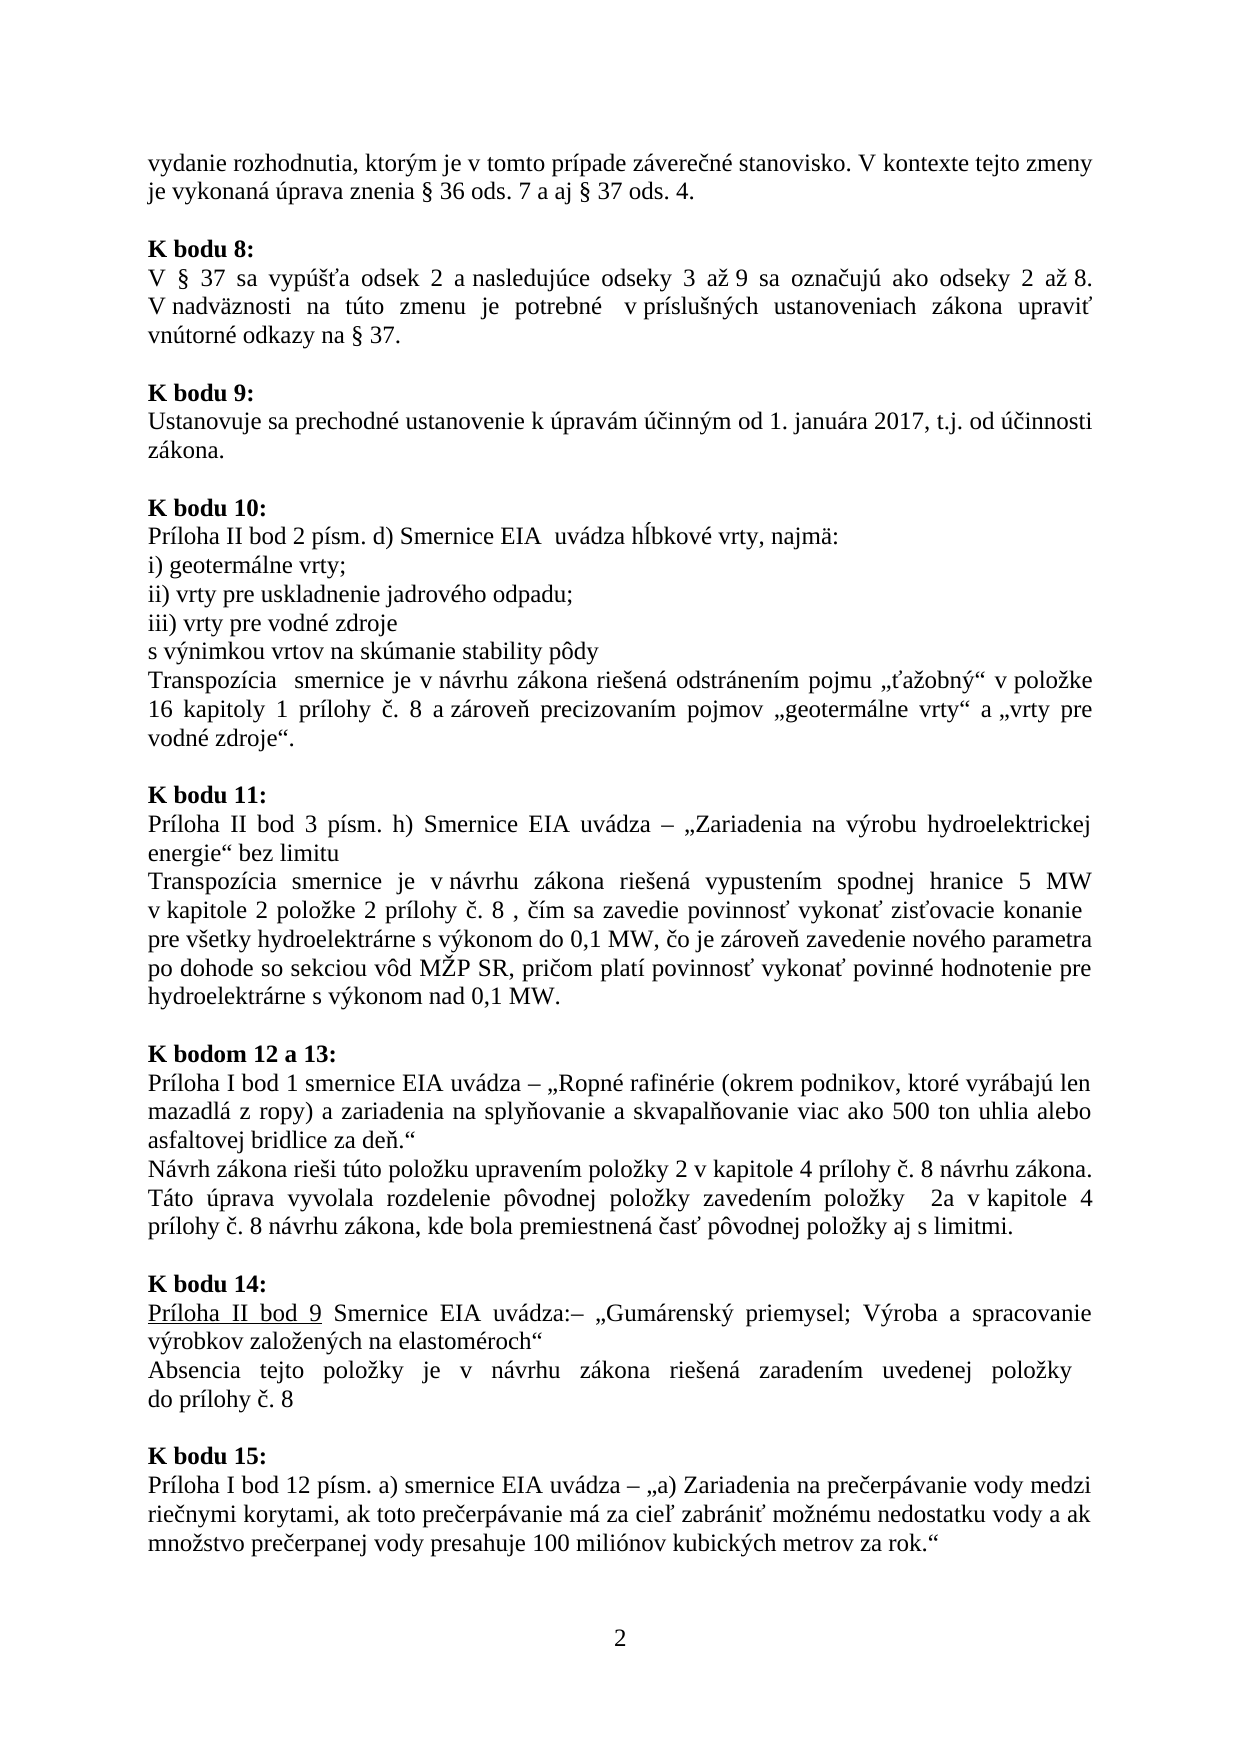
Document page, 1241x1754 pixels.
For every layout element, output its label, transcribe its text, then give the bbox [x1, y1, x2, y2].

list Príloha I bod 1 smernice EIA uvádza – „Ropné rafinérie (okrem podnikov, ktoré vyrábajú len mazadlá z ropy) a zariadenia na splyňovanie a skvapalňovanie viac ako 500 ton uhlia alebo asfaltovej bridlice za deň.“ [148, 1068, 1093, 1154]
list Príloha II bod 9 Smernice EIA uvádza:– „Gumárenský priemysel; Výroba a spracovanie výrobkov založených na elastoméroch“ [148, 1298, 1093, 1355]
list K bodu 11: [148, 780, 1093, 809]
text Príloha II bod 2 písm. d) Smernice EIA uvádza hĺbkové vrty, najmä: [148, 521, 1093, 550]
text K bodu 9: [148, 378, 1093, 406]
text s výnimkou vrtov na skúmanie stability pôdy [148, 636, 1093, 665]
list Príloha II bod 3 písm. h) Smernice EIA uvádza – „Zariadenia na výrobu hydroelektrickej energie“ bez limitu [148, 809, 1093, 866]
list Absencia tejto položky je v návrhu zákona riešená zaradením uvedenej položky do prílohy č. 8 [148, 1355, 1093, 1413]
text Ustanovuje sa prechodné ustanovenie k úpravám účinným od 1. januára 2017, t.j. od účinnosti zákona. [148, 406, 1093, 464]
list K bodu 15: [148, 1441, 1093, 1470]
text Transpozícia smernice je v návrhu zákona riešená odstránením pojmu „ťažobný“ v položke 16 kapitoly 1 prílohy č. 8 a zároveň precizovaním pojmov „geotermálne vrty“ a „vrty pre vodné zdroje“. [148, 665, 1093, 751]
text K bodu 10: [148, 493, 1093, 521]
list Návrh zákona rieši túto položku upravením položky 2 v kapitole 4 prílohy č. 8 návrhu zákona. Táto úprava vyvolala rozdelenie pôvodnej položky zavedením položky 2a v kapitole 4 prílohy č. 8 návrhu zákona, kde bola premiestnená časť pôvodnej položky aj s limitmi. [148, 1154, 1093, 1240]
list Príloha I bod 12 písm. a) smernice EIA uvádza – „a) Zariadenia na prečerpávanie vody medzi riečnymi korytami, ak toto prečerpávanie má za cieľ zabrániť možnému nedostatku vody a ak množstvo prečerpanej vody presahuje 100 miliónov kubických metrov za rok.“ [148, 1470, 1093, 1556]
list K bodom 12 a 13: [148, 1039, 1093, 1068]
text i) geotermálne vrty; [148, 550, 1093, 579]
list Transpozícia smernice je v návrhu zákona riešená vypustením spodnej hranice 5 MW v kapitole 2 položke 2 prílohy č. 8 , čím sa zavedie povinnosť vykonať zisťovacie konanie pre všetky hydroelektrárne s výkonom do 0,1 MW, čo je zároveň zavedenie nového parametra po dohode so sekciou vôd MŽP SR, pričom platí povinnosť vykonať povinné hodnotenie pre hydroelektrárne s výkonom nad 0,1 MW. [148, 866, 1093, 1010]
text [148, 148, 1093, 205]
text K bodu 8: [148, 234, 1093, 263]
list K bodu 14: [148, 1269, 1093, 1298]
text ii) vrty pre uskladnenie jadrového odpadu; [148, 579, 1093, 608]
text iii) vrty pre vodné zdroje [148, 608, 1093, 636]
